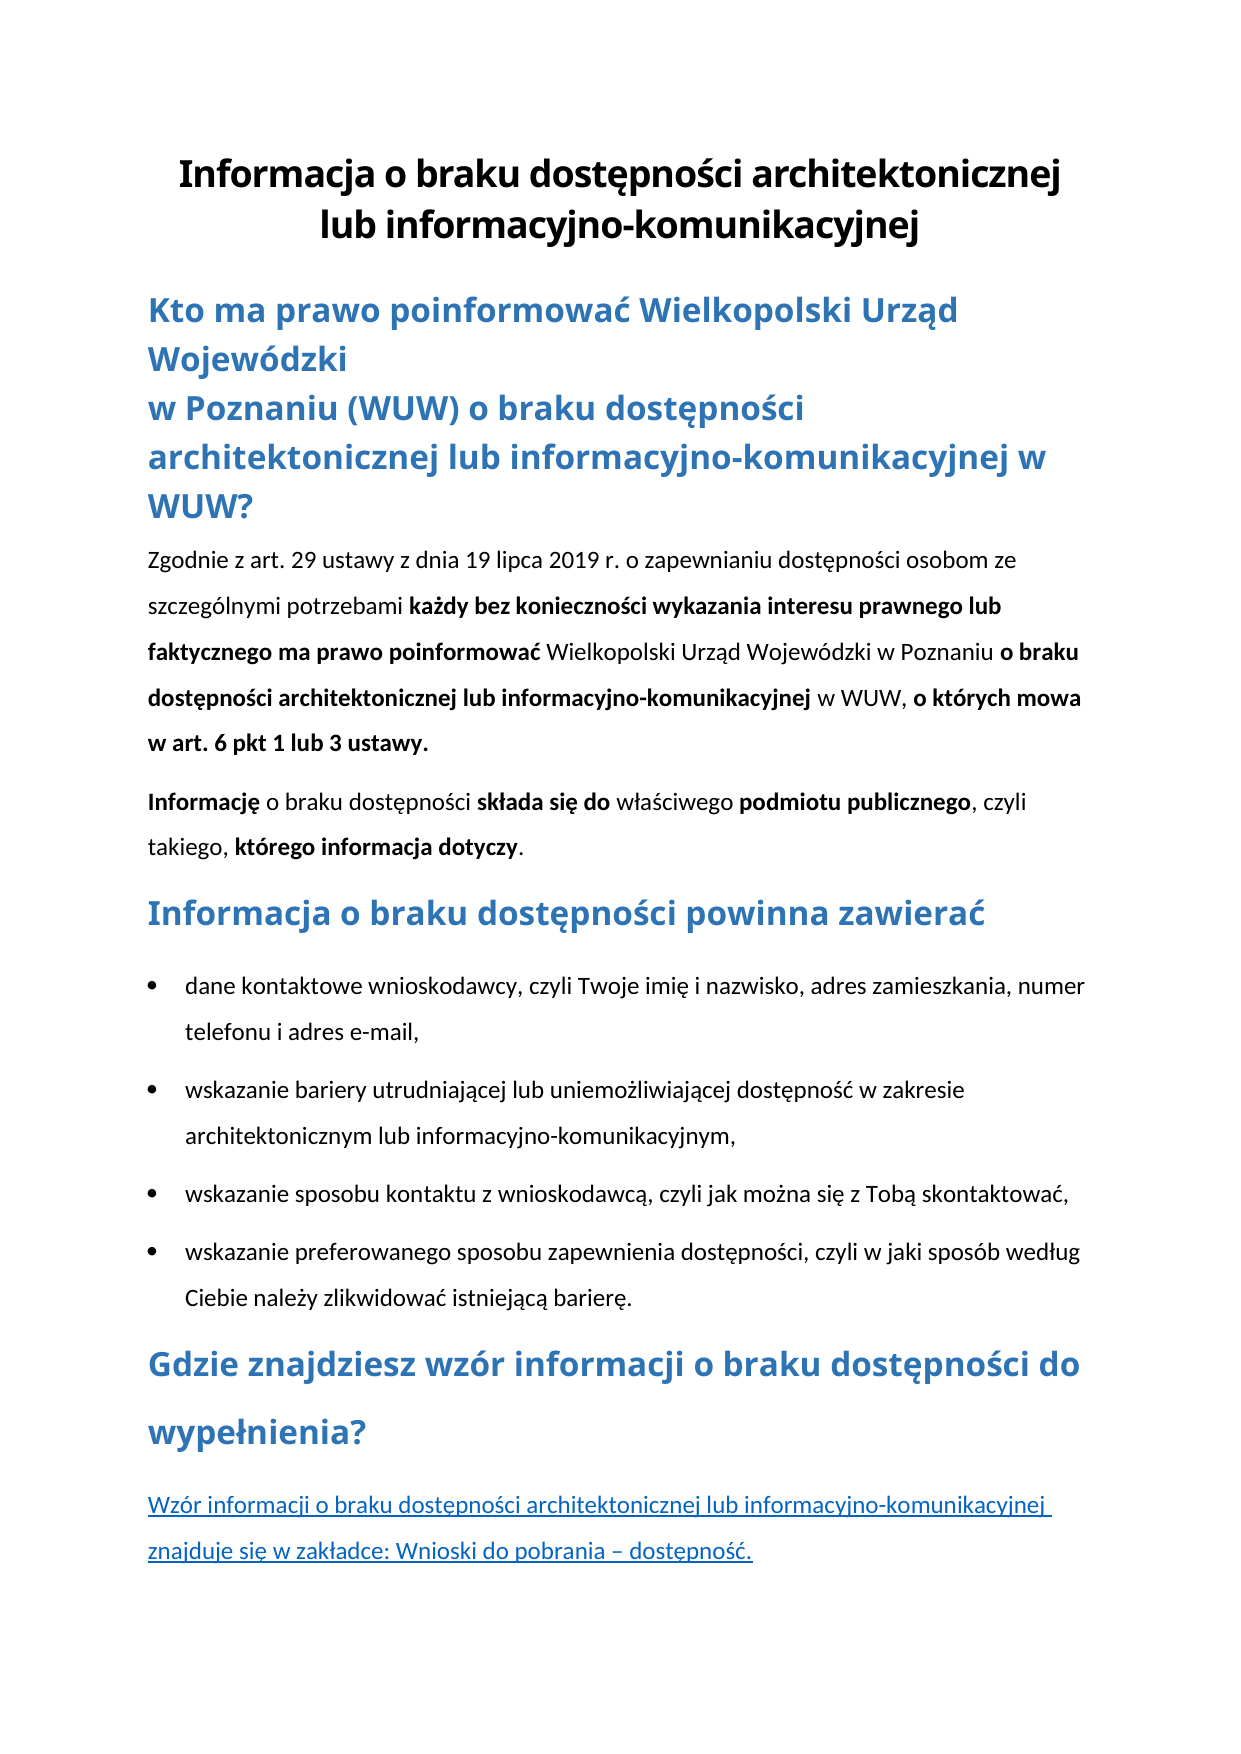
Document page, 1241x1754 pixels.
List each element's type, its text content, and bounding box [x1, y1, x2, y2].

list wskazanie preferowanego sposobu zapewnienia dostępności, czyli w jaki sposób według Ciebie należy zlikwidować istniejącą barierę. [148, 1236, 1092, 1313]
text Informację o braku dostępności składa się do właściwego podmiotu publicznego, czyli takiego, którego informacja dotyczy. [148, 786, 1092, 862]
subtitle Gdzie znajdziesz wzór informacji o braku dostępności do wypełnienia? [148, 1340, 1092, 1454]
list wskazanie sposobu kontaktu z wnioskodawcą, czyli jak można się z Tobą skontaktować, [148, 1178, 1092, 1209]
list dane kontaktowe wnioskodawcy, czyli Twoje imię i nazwisko, adres zamieszkania, numer telefonu i adres e-mail, [148, 970, 1092, 1047]
list wskazanie bariery utrudniającej lub uniemożliwiającej dostępność w zakresie architektonicznym lub informacyjno-komunikacyjnym, [148, 1074, 1092, 1151]
text Zgodnie z art. 29 ustawy z dnia 19 lipca 2019 r. o zapewnianiu dostępności osobom ze szczególnymi potrzebami każdy bez konieczności wykazania interesu prawnego lub faktycznego ma prawo poinformować Wielkopolski Urząd Wojewódzki w Poznaniu o braku dostępności architektonicznej lub informacyjno-komunikacyjnej w WUW, o których mowa w art. 6 pkt 1 lub 3 ustawy. [148, 544, 1092, 758]
title Informacja o braku dostępności architektonicznej lub informacyjno-komunikacyjnej [148, 148, 1092, 250]
subtitle Kto ma prawo poinformować Wielkopolski Urząd Wojewódzki w Poznaniu (WUW) o braku dostępności architektonicznej lub informacyjno-komunikacyjnej w WUW? [148, 287, 1092, 528]
text Wzór informacji o braku dostępności architektonicznej lub informacyjno-komunikacyjnej znajduje się w zakładce: Wnioski do pobrania – dostępność. [148, 1489, 1092, 1565]
text Informacja o braku dostępności powinna zawierać [148, 890, 1092, 935]
